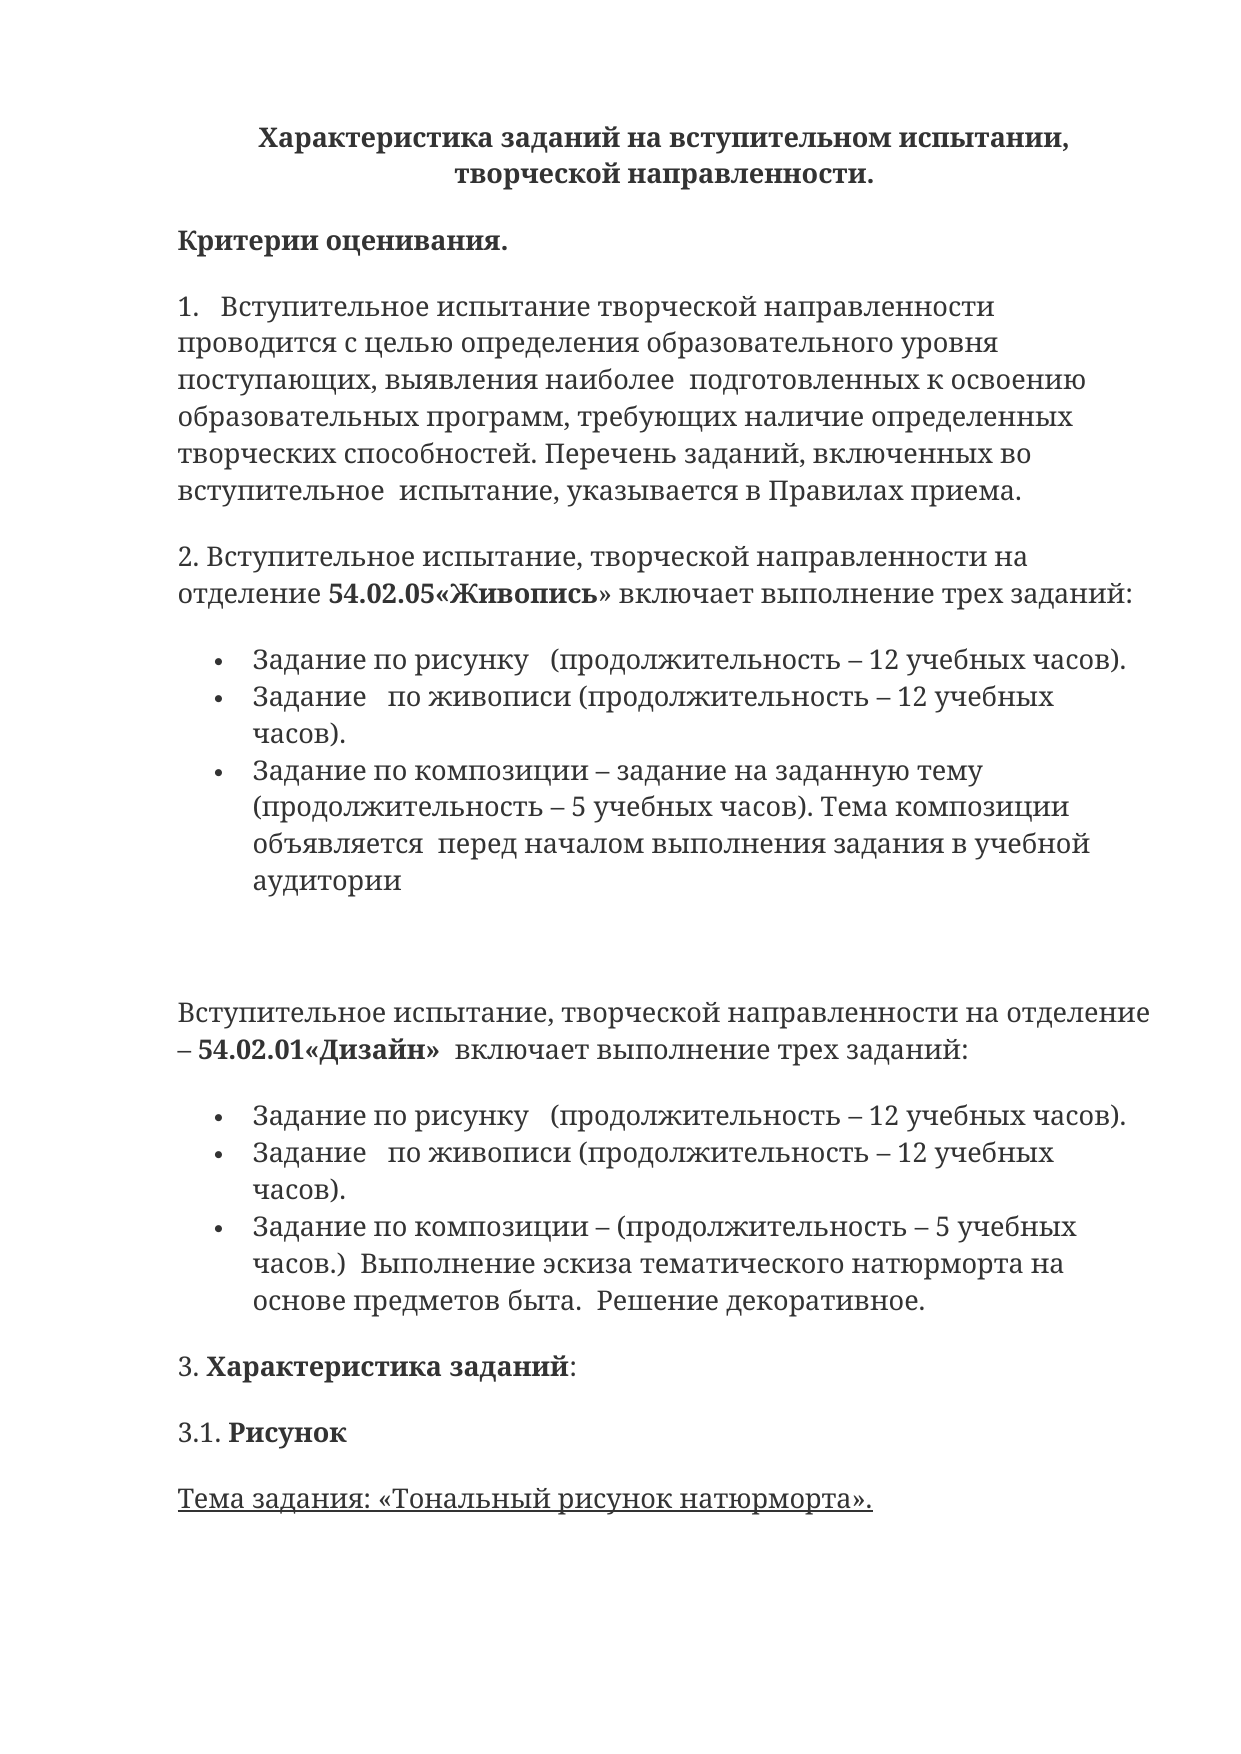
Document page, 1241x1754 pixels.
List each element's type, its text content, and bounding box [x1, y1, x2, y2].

list Задание по композиции – задание на заданную тему (продолжительность – 5 учебных часов). Тема композиции объявляется перед началом выполнения задания в учебной аудитории [215, 751, 1152, 898]
text 3.1. Рисунок [177, 1413, 1152, 1450]
text Критерии оценивания. [177, 221, 1152, 258]
list Задание по рисунку (продолжительность – 12 учебных часов). [215, 640, 1152, 677]
list Задание по живописи (продолжительность – 12 учебных часов). [215, 1133, 1152, 1207]
text Вступительное испытание, творческой направленности на отделение – 54.02.01«Дизайн» включает выполнение трех заданий: [177, 994, 1152, 1067]
text 2. Вступительное испытание, творческой направленности на отделение 54.02.05«Живопись» включает выполнение трех заданий: [177, 537, 1152, 611]
list Задание по рисунку (продолжительность – 12 учебных часов). [215, 1097, 1152, 1133]
list Задание по живописи (продолжительность – 12 учебных часов). [215, 677, 1152, 751]
text Характеристика заданий на вступительном испытании, творческой направленности. [177, 118, 1152, 192]
list Задание по композиции – (продолжительность – 5 учебных часов.) Выполнение эскиза тематического натюрморта на основе предметов быта. Решение декоративное. [215, 1207, 1152, 1318]
text Тема задания: «Тональный рисунок натюрморта». [177, 1479, 1152, 1516]
text 1. Вступительное испытание творческой направленности проводится с целью определения образовательного уровня поступающих, выявления наиболее подготовленных к освоению образовательных программ, требующих наличие определенных творческих способностей. Перечень заданий, включенных во вступительное испытание, указывается в Правилах приема. [177, 287, 1152, 508]
text 3. Характеристика заданий: [177, 1347, 1152, 1384]
